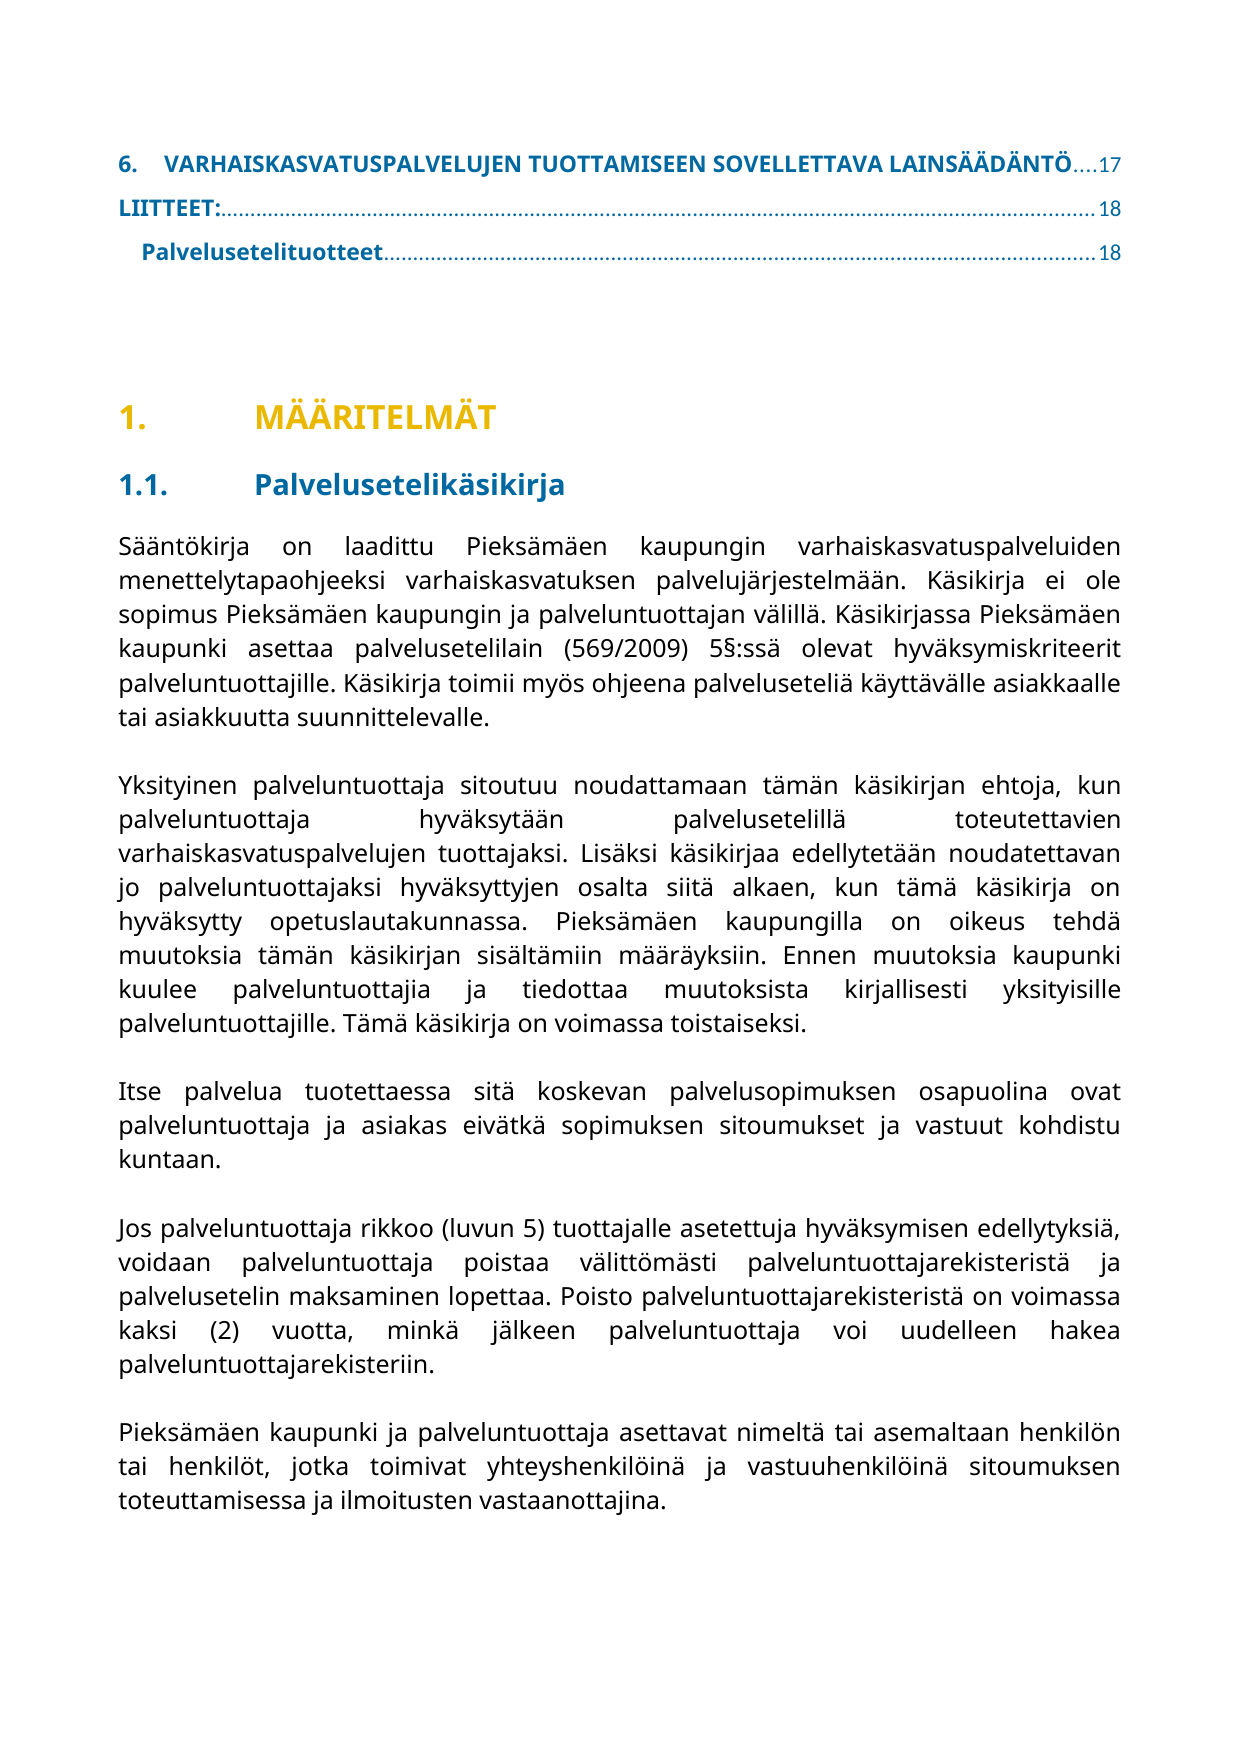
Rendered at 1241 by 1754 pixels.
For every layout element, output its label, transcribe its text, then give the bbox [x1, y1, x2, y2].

text Pieksämäen kaupunki ja palveluntuottaja asettavat nimeltä tai asemaltaan henkilön tai henkilöt, jotka toimivat yhteyshenkilöinä ja vastuuhenkilöinä sitoumuksen toteuttamisessa ja ilmoitusten vastaanottajina. [118, 1414, 1122, 1517]
text Jos palveluntuottaja rikkoo (luvun 5) tuottajalle asetettuja hyväksymisen edellytyksiä, voidaan palveluntuottaja poistaa välittömästi palveluntuottajarekisteristä ja palvelusetelin maksaminen lopettaa. Poisto palveluntuottajarekisteristä on voimassa kaksi (2) vuotta, minkä jälkeen palveluntuottaja voi uudelleen hakea palveluntuottajarekisteriin. [118, 1210, 1122, 1381]
subtitle MÄÄRITELMÄT [118, 394, 1122, 439]
text Sääntökirja on laadittu Pieksämäen kaupungin varhaiskasvatuspalveluiden menettelytapaohjeeksi varhaiskasvatuksen palvelujärjestelmään. Käsikirja ei ole sopimus Pieksämäen kaupungin ja palveluntuottajan välillä. Käsikirjassa Pieksämäen kaupunki asettaa palvelusetelilain (569/2009) 5§:ssä olevat hyväksymiskriteerit palveluntuottajille. Käsikirja toimii myös ohjeena palveluseteliä käyttävälle asiakkaalle tai asiakkuutta suunnittelevalle. [118, 529, 1122, 733]
subtitle Palvelusetelikäsikirja [118, 464, 1122, 504]
text Itse palvelua tuotettaessa sitä koskevan palvelusopimuksen osapuolina ovat palveluntuottaja ja asiakas eivätkä sopimuksen sitoumukset ja vastuut kohdistu kuntaan. [118, 1074, 1122, 1176]
text Yksityinen palveluntuottaja sitoutuu noudattamaan tämän käsikirjan ehtoja, kun palveluntuottaja hyväksytään palvelusetelillä toteutettavien varhaiskasvatuspalvelujen tuottajaksi. Lisäksi käsikirjaa edellytetään noudatettavan jo palveluntuottajaksi hyväksyttyjen osalta siitä alkaen, kun tämä käsikirja on hyväksytty opetuslautakunnassa. Pieksämäen kaupungilla on oikeus tehdä muutoksia tämän käsikirjan sisältämiin määräyksiin. Ennen muutoksia kaupunki kuulee palveluntuottajia ja tiedottaa muutoksista kirjallisesti yksityisille palveluntuottajille. Tämä käsikirja on voimassa toistaiseksi. [118, 767, 1122, 1040]
